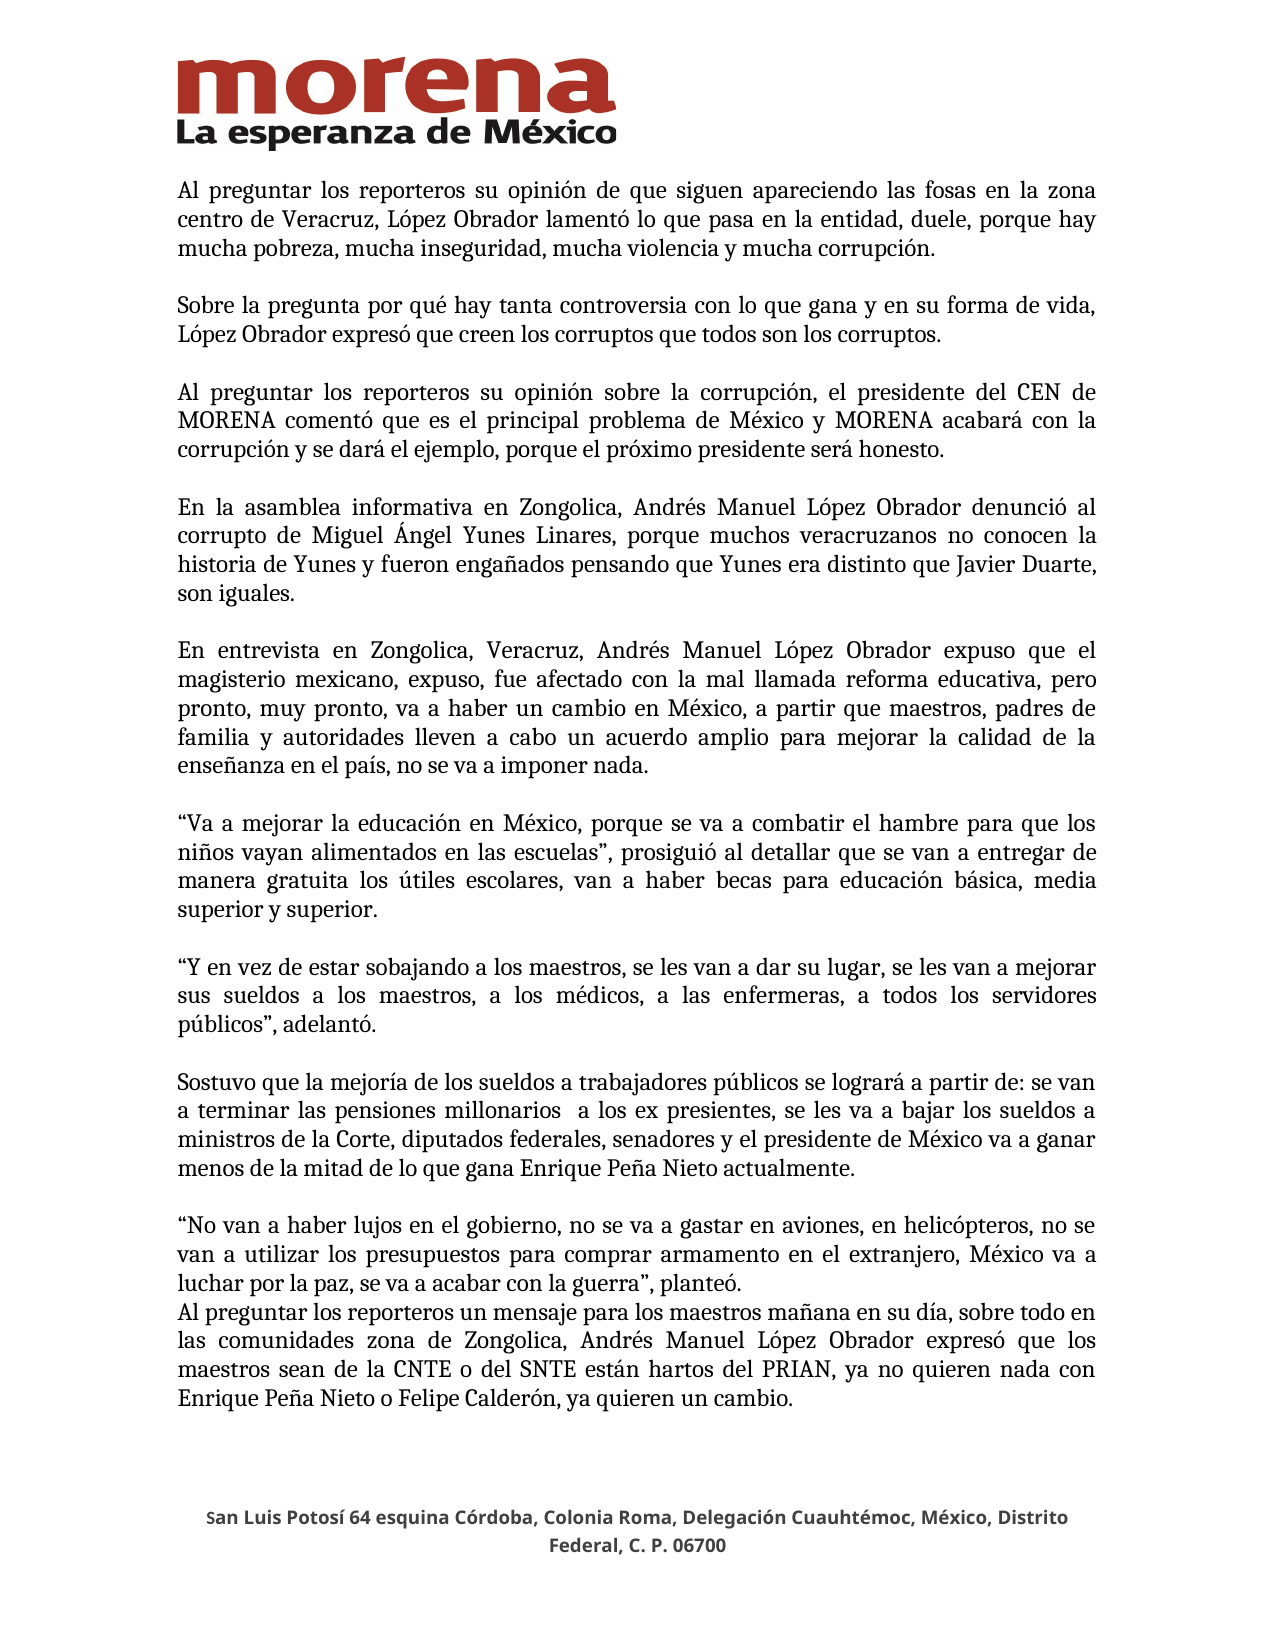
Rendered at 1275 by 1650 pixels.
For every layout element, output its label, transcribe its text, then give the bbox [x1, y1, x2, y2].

text “Y en vez de estar sobajando a los maestros, se les van a dar su lugar, se les van a mejorar sus sueldos a los maestros, a los médicos, a las enfermeras, a todos los servidores públicos”, adelantó. [177, 953, 1098, 1039]
text Al preguntar los reporteros un mensaje para los maestros mañana en su día, sobre todo en las comunidades zona de Zongolica, Andrés Manuel López Obrador expresó que los maestros sean de la CNTE o del SNTE están hartos del PRIAN, ya no quieren nada con Enrique Peña Nieto o Felipe Calderón, ya quieren un cambio. [177, 1298, 1098, 1413]
text “Va a mejorar la educación en México, porque se va a combatir el hambre para que los niños vayan alimentados en las escuelas”, prosiguió al detallar que se van a entregar de manera gratuita los útiles escolares, van a haber becas para educación básica, media superior y superior. [177, 809, 1098, 924]
text “No van a haber lujos en el gobierno, no se va a gastar en aviones, en helicópteros, no se van a utilizar los presupuestos para comprar armamento en el extranjero, México va a luchar por la paz, se va a acabar con la guerra”, planteó. [177, 1211, 1098, 1298]
text En entrevista en Zongolica, Veracruz, Andrés Manuel López Obrador expuso que el magisterio mexicano, expuso, fue afectado con la mal llamada reforma educativa, pero pronto, muy pronto, va a haber un cambio en México, a partir que maestros, padres de familia y autoridades lleven a cabo un acuerdo amplio para mejorar la calidad de la enseñanza en el país, no se va a imponer nada. [177, 636, 1098, 780]
text Al preguntar los reporteros su opinión sobre la corrupción, el presidente del CEN de MORENA comentó que es el principal problema de México y MORENA acabará con la corrupción y se dará el ejemplo, porque el próximo presidente será honesto. [177, 378, 1098, 464]
text En la asamblea informativa en Zongolica, Andrés Manuel López Obrador denunció al corrupto de Miguel Ángel Yunes Linares, porque muchos veracruzanos no conocen la historia de Yunes y fueron engañados pensando que Yunes era distinto que Javier Duarte, son iguales. [177, 493, 1098, 608]
picture [177, 57, 617, 151]
text Al preguntar los reporteros su opinión de que siguen apareciendo las fosas en la zona centro de Veracruz, López Obrador lamentó lo que pasa en la entidad, duele, porque hay mucha pobreza, mucha inseguridad, mucha violencia y mucha corrupción. [177, 176, 1098, 263]
text Sostuvo que la mejoría de los sueldos a trabajadores públicos se logrará a partir de: se van a terminar las pensiones millonarios a los ex presientes, se les va a bajar los sueldos a ministros de la Corte, diputados federales, senadores y el presidente de México va a ganar menos de la mitad de lo que gana Enrique Peña Nieto actualmente. [177, 1068, 1098, 1183]
text Sobre la pregunta por qué hay tanta controversia con lo que gana y en su forma de vida, López Obrador expresó que creen los corruptos que todos son los corruptos. [177, 291, 1098, 349]
